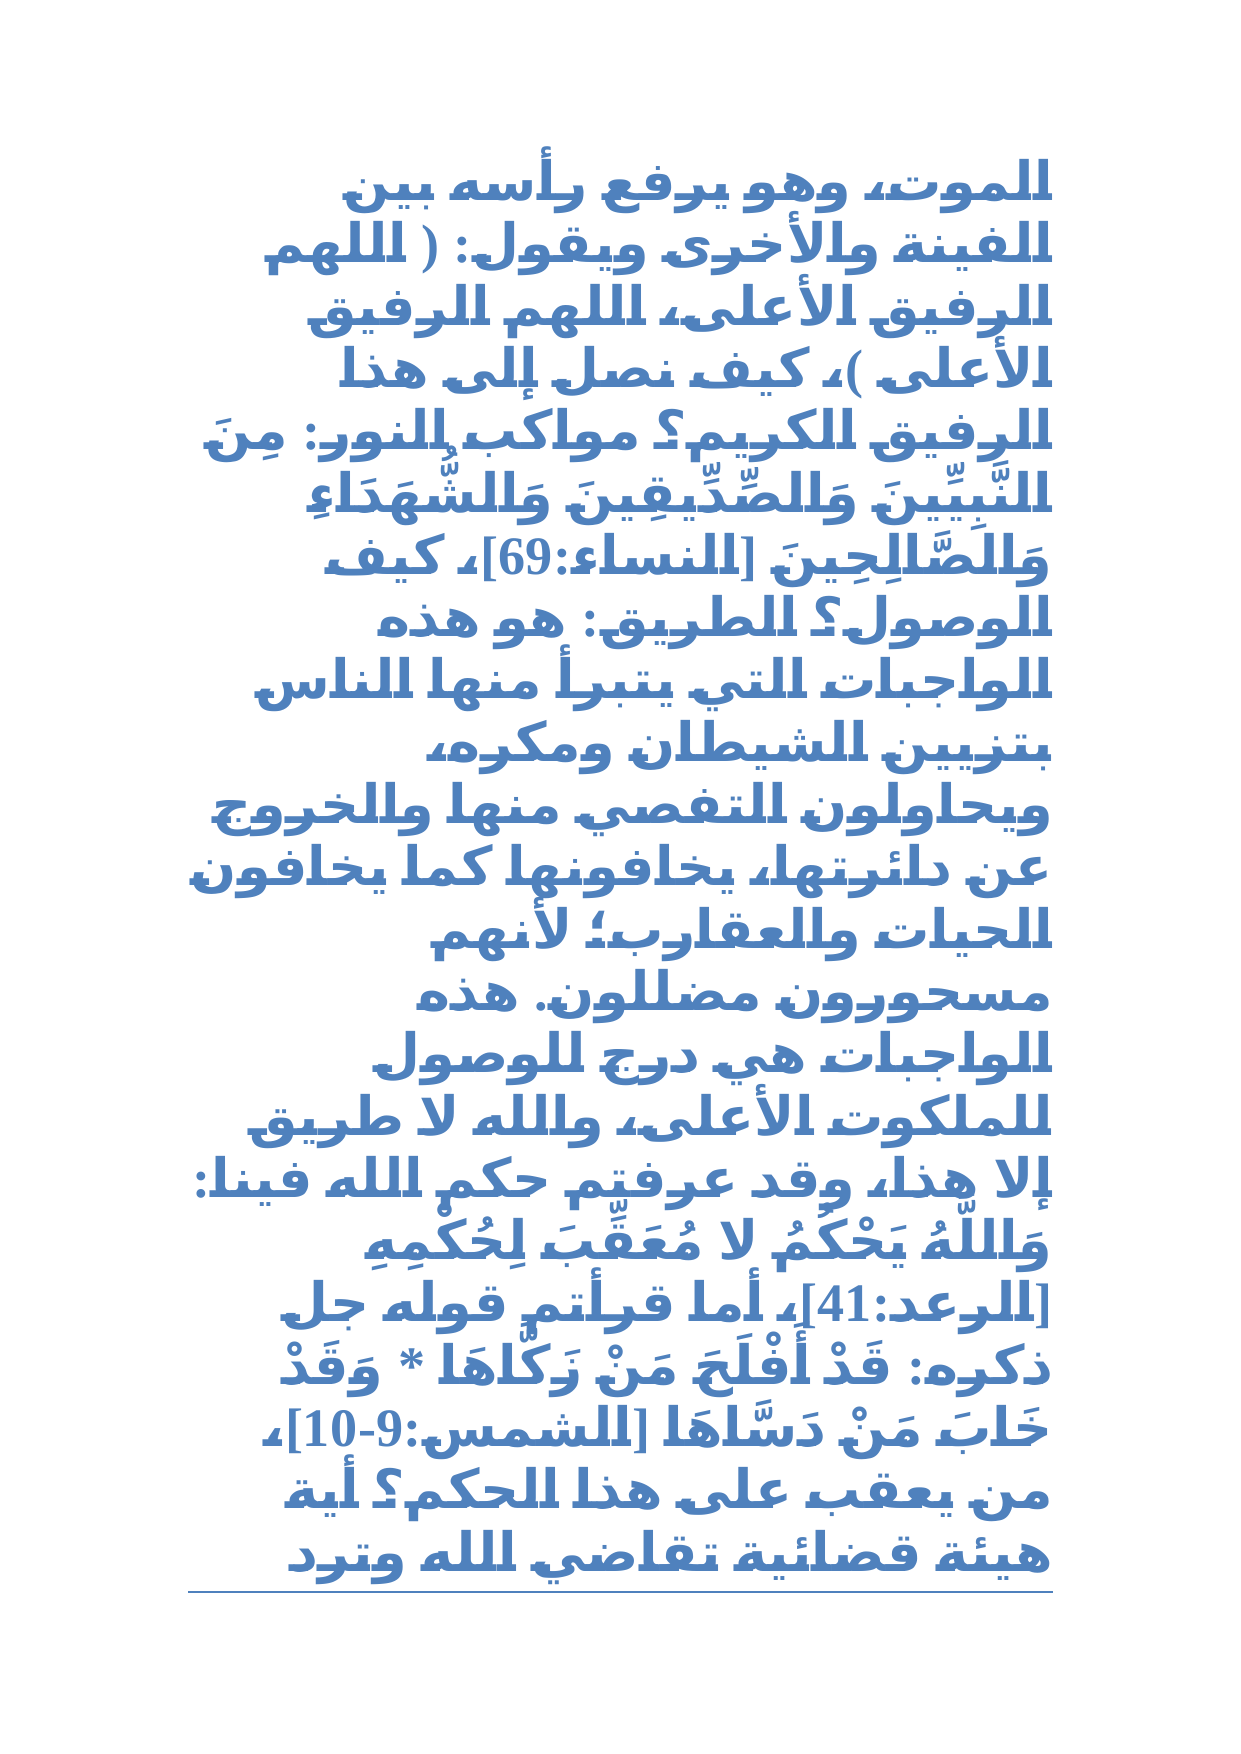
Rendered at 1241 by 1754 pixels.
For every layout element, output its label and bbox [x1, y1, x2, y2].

title [187, 150, 1053, 1593]
